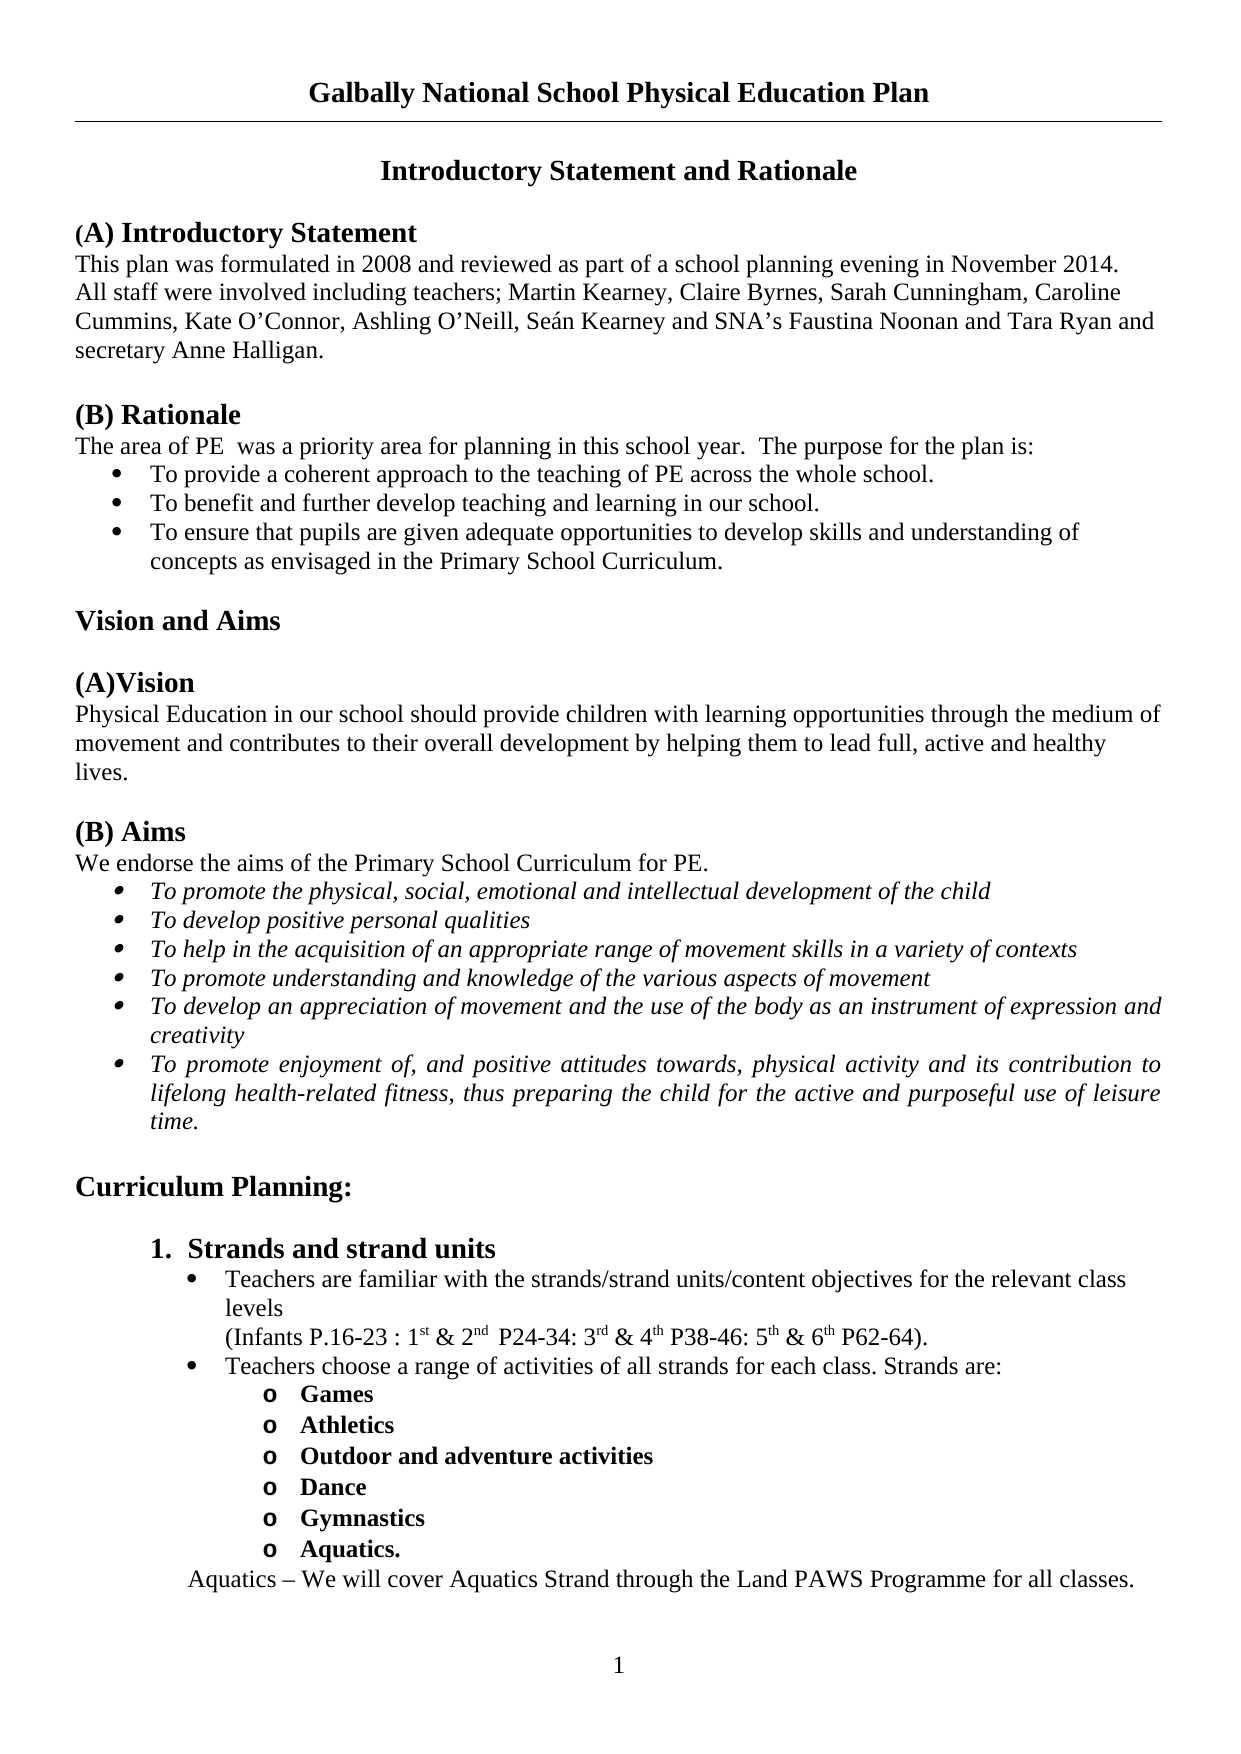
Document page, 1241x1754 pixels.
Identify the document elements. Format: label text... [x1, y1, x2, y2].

list To benefit and further develop teaching and learning in our school. [112, 488, 1162, 517]
text (A) Introductory Statement [75, 215, 1162, 249]
subtitle Introductory Statement and Rationale [75, 153, 1162, 186]
list To help in the acquisition of an appropriate range of movement skills in a variety of contexts [112, 934, 1162, 963]
list Gymnastics [262, 1503, 1162, 1534]
list Games [262, 1379, 1162, 1410]
list Strands and strand units [150, 1231, 1162, 1264]
list To promote enjoyment of, and positive attitudes towards, physical activity and its contribution to lifelong health-related fitness, thus preparing the child for the active and purposeful use of leisure time. [112, 1049, 1162, 1135]
list To provide a coherent approach to the teaching of PE across the whole school. [112, 459, 1162, 488]
subtitle Vision and Aims [75, 603, 1162, 637]
subtitle (B) Aims [75, 814, 1162, 848]
list Dance [262, 1472, 1162, 1503]
list To develop positive personal qualities [112, 905, 1162, 934]
list Teachers are familiar with the strands/strand units/content objectives for the relevant class levels [187, 1264, 1162, 1322]
text This plan was formulated in 2008 and reviewed as part of a school planning evening in November 2014. All staff were involved including teachers; Martin Kearney, Claire Byrnes, Sarah Cunningham, Caroline Cummins, Kate O’Connor, Ashling O’Neill, Seán Kearney and SNA’s Faustina Noonan and Tara Ryan and secretary Anne Halligan. [75, 249, 1162, 364]
subtitle (B) Rationale [75, 397, 1162, 431]
text We endorse the aims of the Primary School Curriculum for PE. [75, 848, 1162, 876]
list To promote understanding and knowledge of the various aspects of movement [112, 963, 1162, 991]
subtitle Curriculum Planning: [75, 1169, 1162, 1202]
list Athletics [262, 1410, 1162, 1441]
text (Infants P.16-23 : 1st & 2nd P24-34: 3rd & 4th P38-46: 5th & 6th P62-64). [150, 1322, 1162, 1351]
text The area of PE was a priority area for planning in this school year. The purpose for the plan is: [75, 431, 1162, 459]
list To ensure that pupils are given adequate opportunities to develop skills and understanding of concepts as envisaged in the Primary School Curriculum. [112, 517, 1162, 574]
list To develop an appreciation of movement and the use of the body as an instrument of expression and creativity [112, 991, 1162, 1049]
subtitle (A)Vision [75, 666, 1162, 699]
list To promote the physical, social, emotional and intellectual development of the child [112, 876, 1162, 905]
list Teachers choose a range of activities of all strands for each class. Strands are: [187, 1351, 1162, 1379]
subtitle Galbally Physical Education Plan [75, 75, 1162, 108]
text Aquatics – We will cover Aquatics Strand through the Land PAWS Programme for all classes. [112, 1564, 1162, 1593]
list Aquatics. [262, 1534, 1162, 1564]
text Physical Education in our school should provide children with learning opportunities through the medium of movement and contributes to their overall development by helping them to lead full, active and healthy lives. [75, 699, 1162, 785]
list Outdoor and adventure activities [262, 1441, 1162, 1472]
